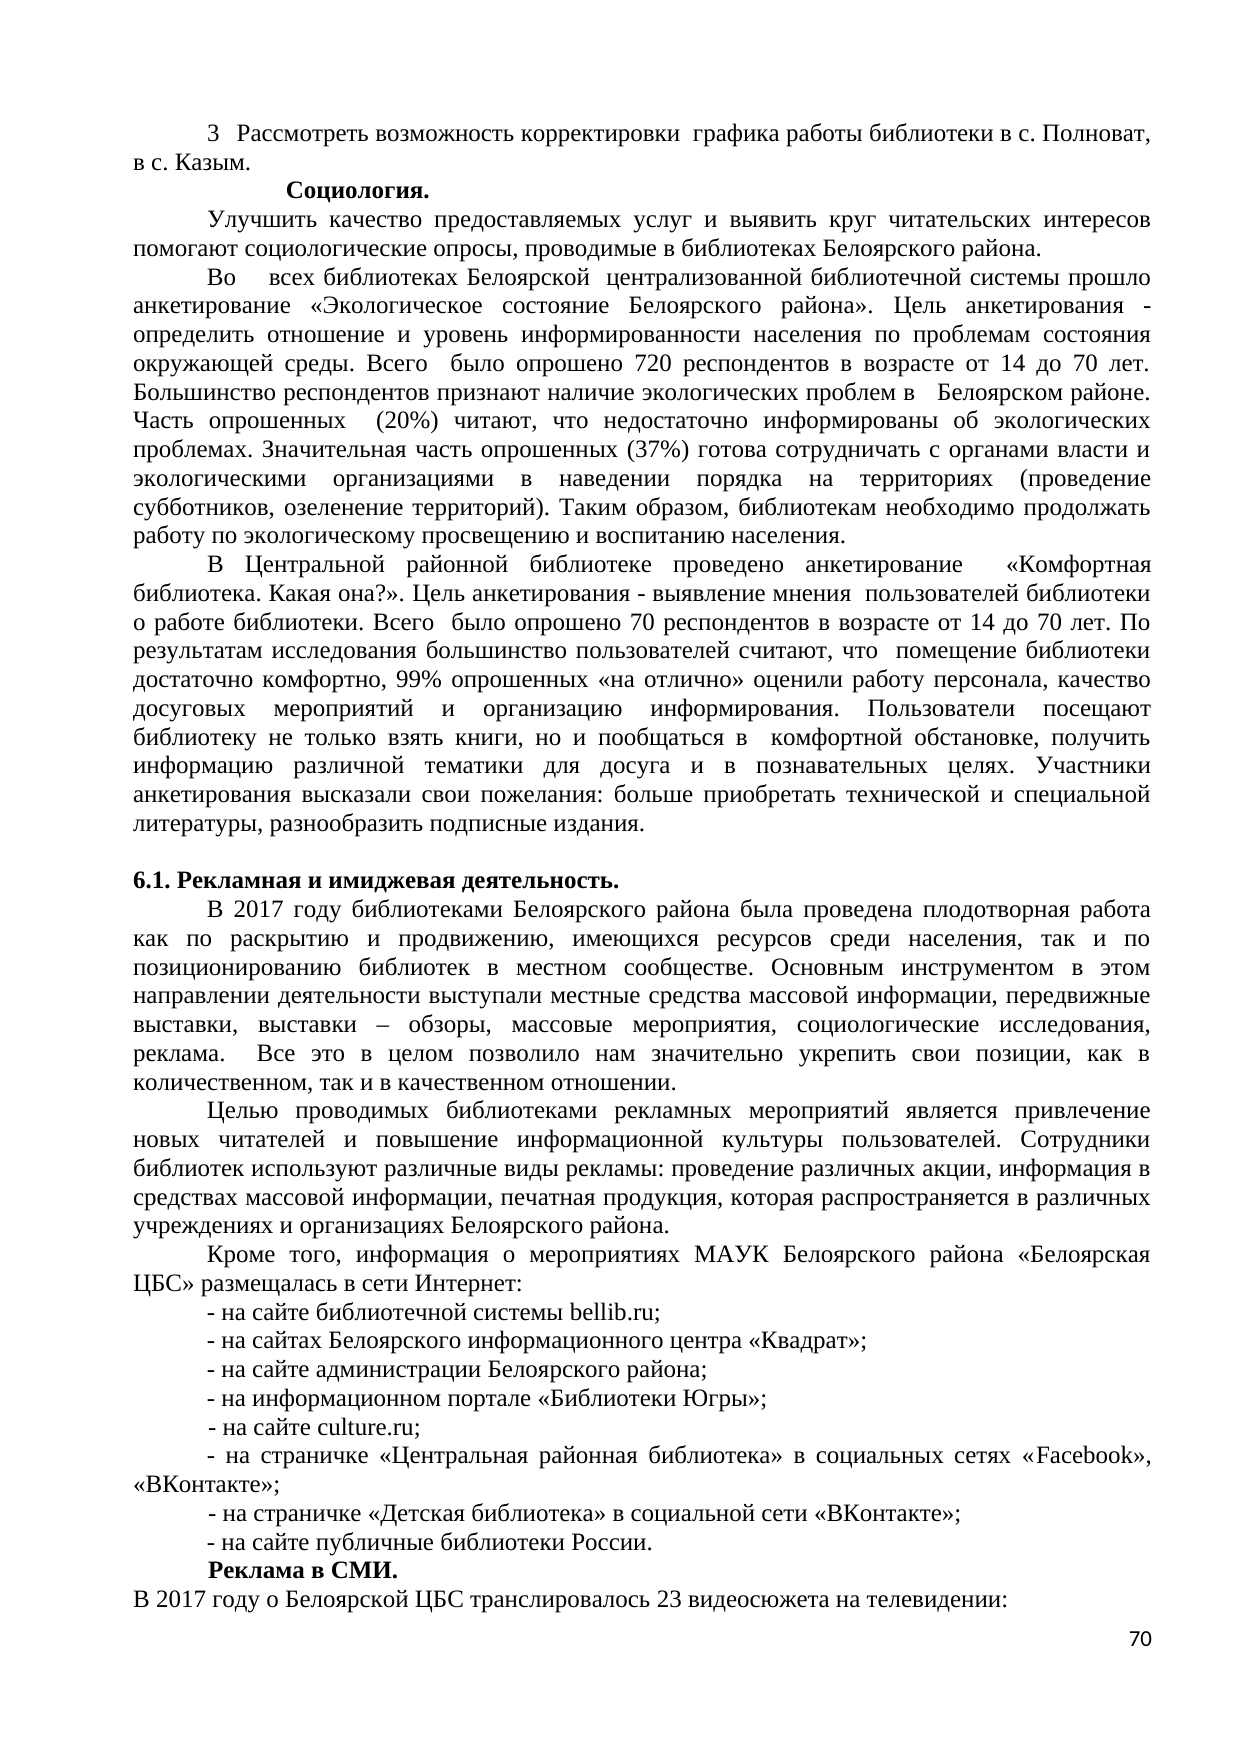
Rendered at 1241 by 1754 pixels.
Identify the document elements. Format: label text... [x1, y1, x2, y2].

text Реклама в СМИ. [133, 1556, 1152, 1584]
text Улучшить качество предоставляемых услуг и выявить круг читательских интересов помогают социологические опросы, проводимые в библиотеках Белоярского района. [133, 204, 1152, 262]
text - на сайте библиотечной системы bellib.ru; [133, 1297, 1152, 1326]
text - на сайте публичные библиотеки России. [133, 1527, 1152, 1556]
text Во всех библиотеках Белоярской централизованной библиотечной системы прошло анкетирование «Экологическое состояние Белоярского района». Цель анкетирования - определить отношение и уровень информированности населения по проблемам состояния окружающей среды. Всего было опрошено 720 респондентов в возрасте от 14 до 70 лет. Большинство респондентов признают наличие экологических проблем в Белоярском районе. Часть опрошенных (20%) читают, что недостаточно информированы об экологических проблемах. Значительная часть опрошенных (37%) готова сотрудничать с органами власти и экологическими организациями в наведении порядка на территориях (проведение субботников, озеленение территорий). Таким образом, библиотекам необходимо продолжать работу по экологическому просвещению и воспитанию населения. [133, 262, 1152, 549]
text - на страничке «Центральная районная библиотека» в социальных сетях «Facebook», «ВКонтакте»; [133, 1441, 1152, 1498]
text В Центральной районной библиотеке проведено анкетирование «Комфортная библиотека. Какая она?». Цель анкетирования - выявление мнения пользователей библиотеки о работе библиотеки. Всего было опрошено 70 респондентов в возрасте от 14 до 70 лет. По результатам исследования большинство пользователей считают, что помещение библиотеки достаточно комфортно, 99% опрошенных «на отлично» оценили работу персонала, качество досуговых мероприятий и организацию информирования. Пользователи посещают библиотеку не только взять книги, но и пообщаться в комфортной обстановке, получить информацию различной тематики для досуга и в познавательных целях. Участники анкетирования высказали свои пожелания: больше приобретать технической и специальной литературы, разнообразить подписные издания. [133, 549, 1152, 837]
text - на сайте culture.ru; [133, 1412, 1152, 1441]
text Целью проводимых библиотеками рекламных мероприятий является привлечение новых читателей и повышение информационной культуры пользователей. Сотрудники библиотек используют различные виды рекламы: проведение различных акции, информация в средствах массовой информации, печатная продукция, которая распространяется в различных учреждениях и организациях Белоярского района. [133, 1096, 1152, 1239]
text В 2017 году библиотеками Белоярского района была проведена плодотворная работа как по раскрытию и продвижению, имеющихся ресурсов среди населения, так и по позиционированию библиотек в местном сообществе. Основным инструментом в этом направлении деятельности выступали местные средства массовой информации, передвижные выставки, выставки – обзоры, массовые мероприятия, социологические исследования, реклама. Все это в целом позволило нам значительно укрепить свои позиции, как в количественном, так и в качественном отношении. [133, 894, 1152, 1096]
text - на страничке «Детская библиотека» в социальной сети «ВКонтакте»; [133, 1498, 1152, 1527]
text Социология. [133, 176, 1152, 204]
text - на сайте администрации Белоярского района; [133, 1354, 1152, 1383]
text Кроме того, информация о мероприятиях МАУК Белоярского района «Белоярская ЦБС» размещалась в сети Интернет: [133, 1239, 1152, 1297]
text В 2017 году о Белоярской ЦБС транслировалось 23 видеосюжета на телевидении: [133, 1584, 1152, 1613]
list Рассмотреть возможность корректировки графика работы библиотеки в с. Полноват, в с. Казым. [133, 118, 1152, 176]
text - на сайтах Белоярского информационного центра «Квадрат»; [133, 1326, 1152, 1354]
text 6.1. Рекламная и имиджевая деятельность. [133, 866, 1152, 894]
text - на информационном портале «Библиотеки Югры»; [133, 1383, 1152, 1412]
